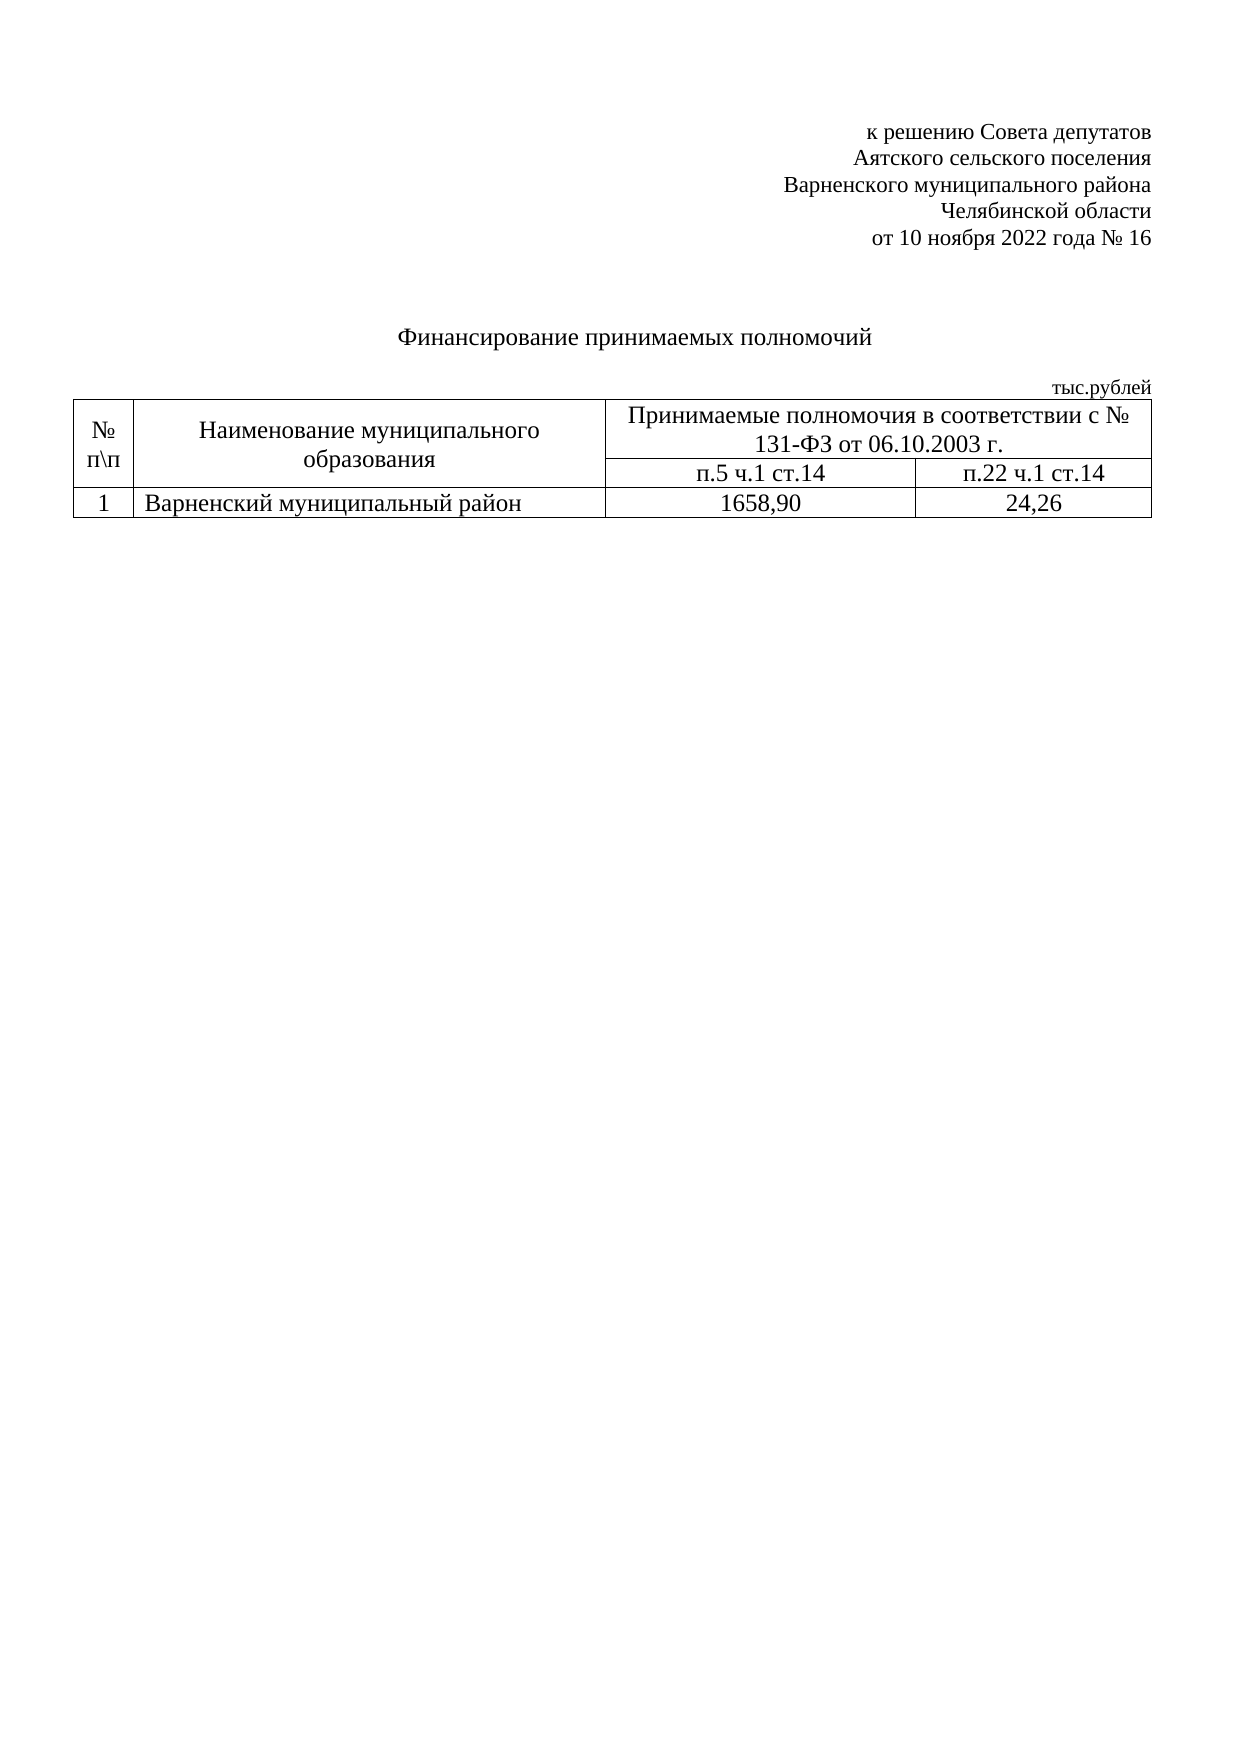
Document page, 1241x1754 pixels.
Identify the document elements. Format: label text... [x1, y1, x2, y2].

table_header № п\п [74, 400, 133, 487]
table_cell 24,26 [916, 488, 1151, 517]
text тыс.рублей [118, 375, 1152, 399]
table_cell 1658,90 [606, 488, 915, 517]
table_header Наименование муниципального образования [134, 400, 605, 487]
text от 10 ноября 2022 года № 16 [118, 223, 1152, 250]
text Аятского сельского поселения [118, 144, 1152, 171]
table_header Принимаемые полномочия в соответствии с № 131-ФЗ от 06.10.2003 г. [606, 400, 1151, 457]
table_cell 1 [74, 488, 133, 517]
text Финансирование принимаемых полномочий [118, 322, 1152, 351]
table_cell п.5 ч.1 ст.14 [606, 459, 915, 487]
table_cell п.22 ч.1 ст.14 [916, 459, 1151, 487]
table_cell Варненский муниципальный район [134, 488, 605, 517]
text Варненского муниципального района [118, 171, 1152, 197]
text Челябинской области [118, 197, 1152, 223]
text к решению Совета депутатов [118, 118, 1152, 144]
